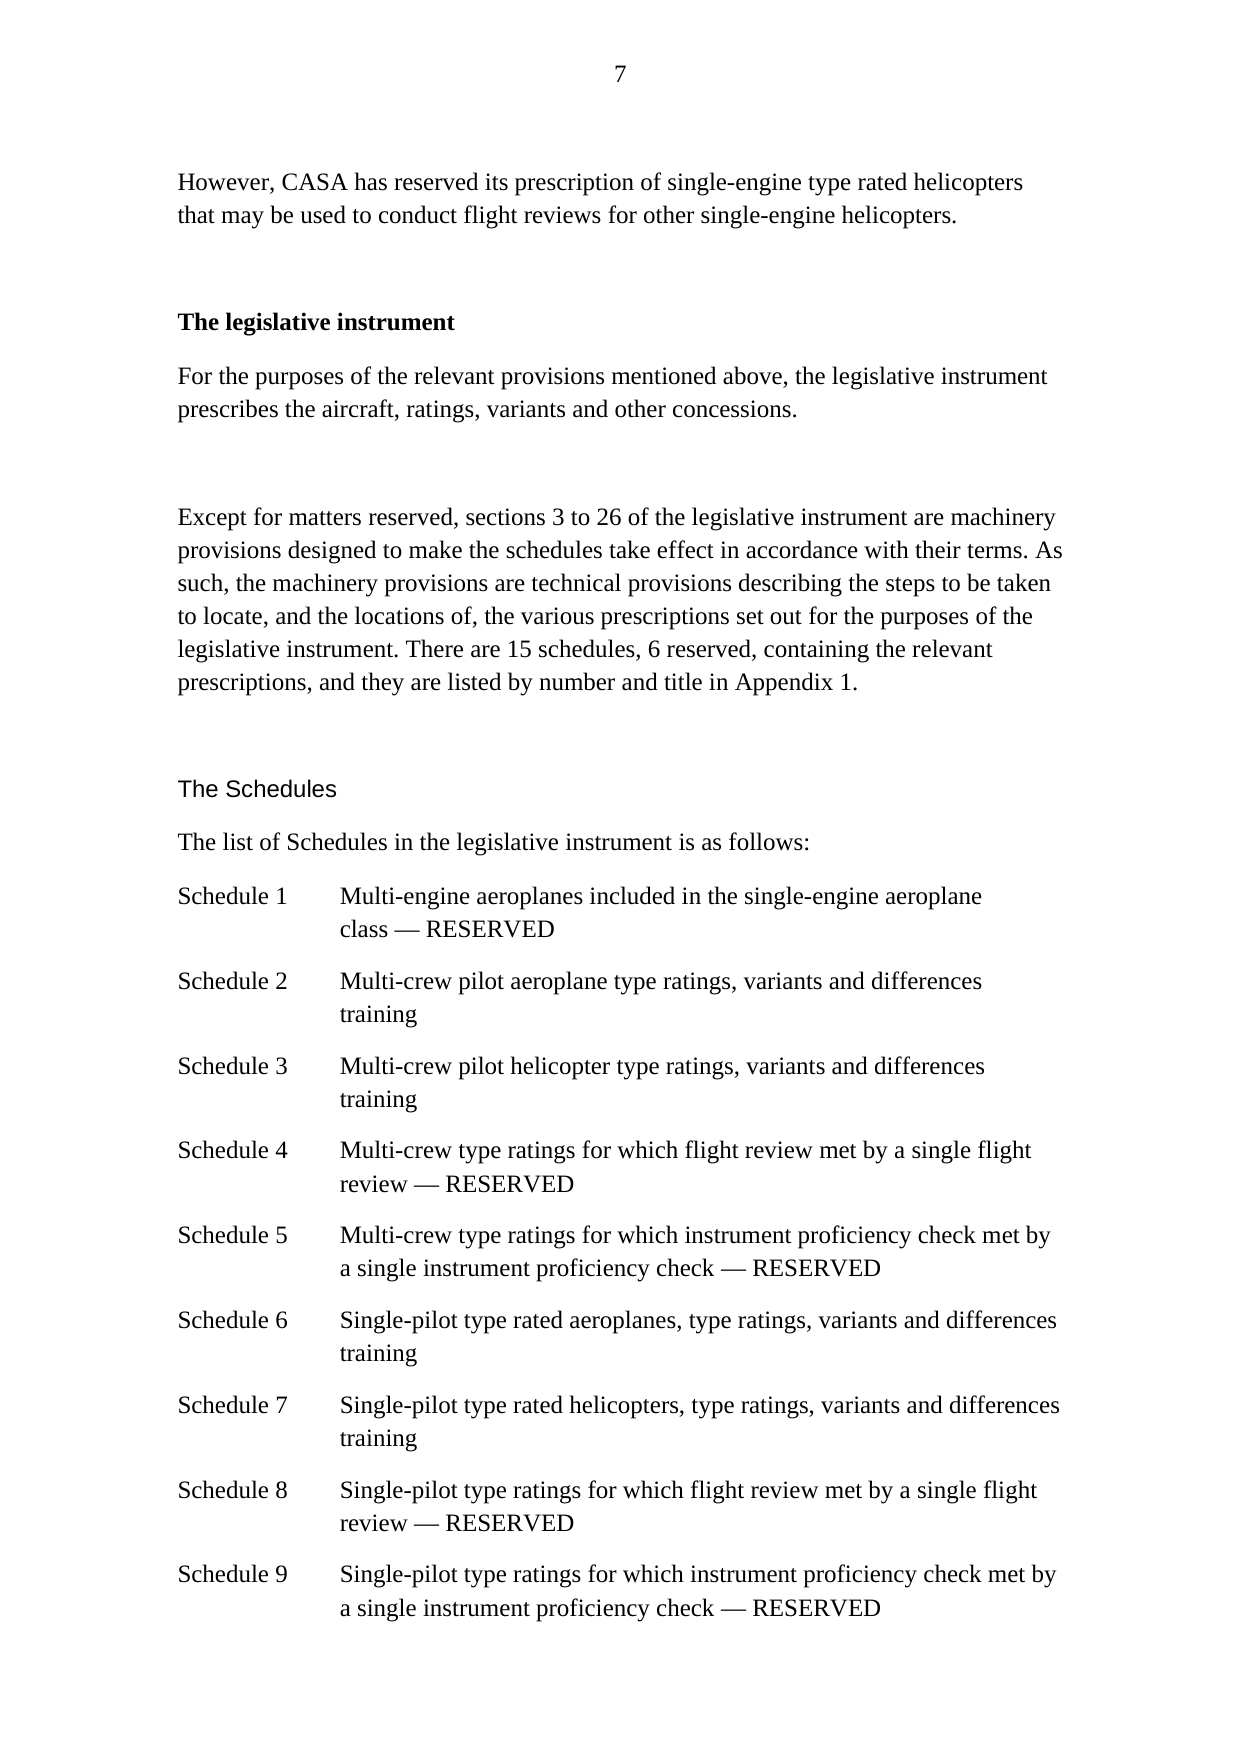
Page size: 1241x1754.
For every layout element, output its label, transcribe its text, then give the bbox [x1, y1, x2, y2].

subtitle Schedule 4 Multi-crew type ratings for which flight review met by a single flight review — RESERVED [177, 1136, 1063, 1197]
subtitle Schedule 7 Single-pilot type rated helicopters, type ratings, variants and differences training [177, 1390, 1063, 1452]
text The Schedules [177, 775, 1063, 802]
text The list of Schedules in the legislative instrument is as follows: [177, 827, 1063, 856]
subtitle Schedule 9 Single-pilot type ratings for which instrument proficiency check met by a single instrument proficiency check — RESERVED [177, 1559, 1063, 1621]
text The legislative instrument [177, 307, 1063, 336]
text Except for matters reserved, sections 3 to 26 of the legislative instrument are machinery provisions designed to make the schedules take effect in accordance with their terms. As such, the machinery provisions are technical provisions describing the steps to be taken to locate, and the locations of, the various prescriptions set out for the purposes of the legislative instrument. There are 15 schedules, 6 reserved, containing the relevant prescriptions, and they are listed by number and title in Appendix 1. [177, 502, 1063, 696]
subtitle Schedule 2 Multi-crew pilot aeroplane type ratings, variants and differences training [177, 966, 1063, 1028]
subtitle Schedule 3 Multi-crew pilot helicopter type ratings, variants and differences training [177, 1051, 1063, 1113]
text However, CASA has reserved its prescription of single-engine type rated helicopters that may be used to conduct flight reviews for other single-engine helicopters. [177, 167, 1063, 228]
subtitle Schedule 6 Single-pilot type rated aeroplanes, type ratings, variants and differences training [177, 1305, 1063, 1367]
subtitle Schedule 1 Multi-engine aeroplanes included in the single-engine aeroplane class — RESERVED [177, 881, 1063, 943]
subtitle Schedule 5 Multi-crew type ratings for which instrument proficiency check met by a single instrument proficiency check — RESERVED [177, 1220, 1063, 1282]
text For the purposes of the relevant provisions mentioned above, the legislative instrument prescribes the aircraft, ratings, variants and other concessions. [177, 361, 1063, 423]
subtitle Schedule 8 Single-pilot type ratings for which flight review met by a single flight review — RESERVED [177, 1475, 1063, 1537]
